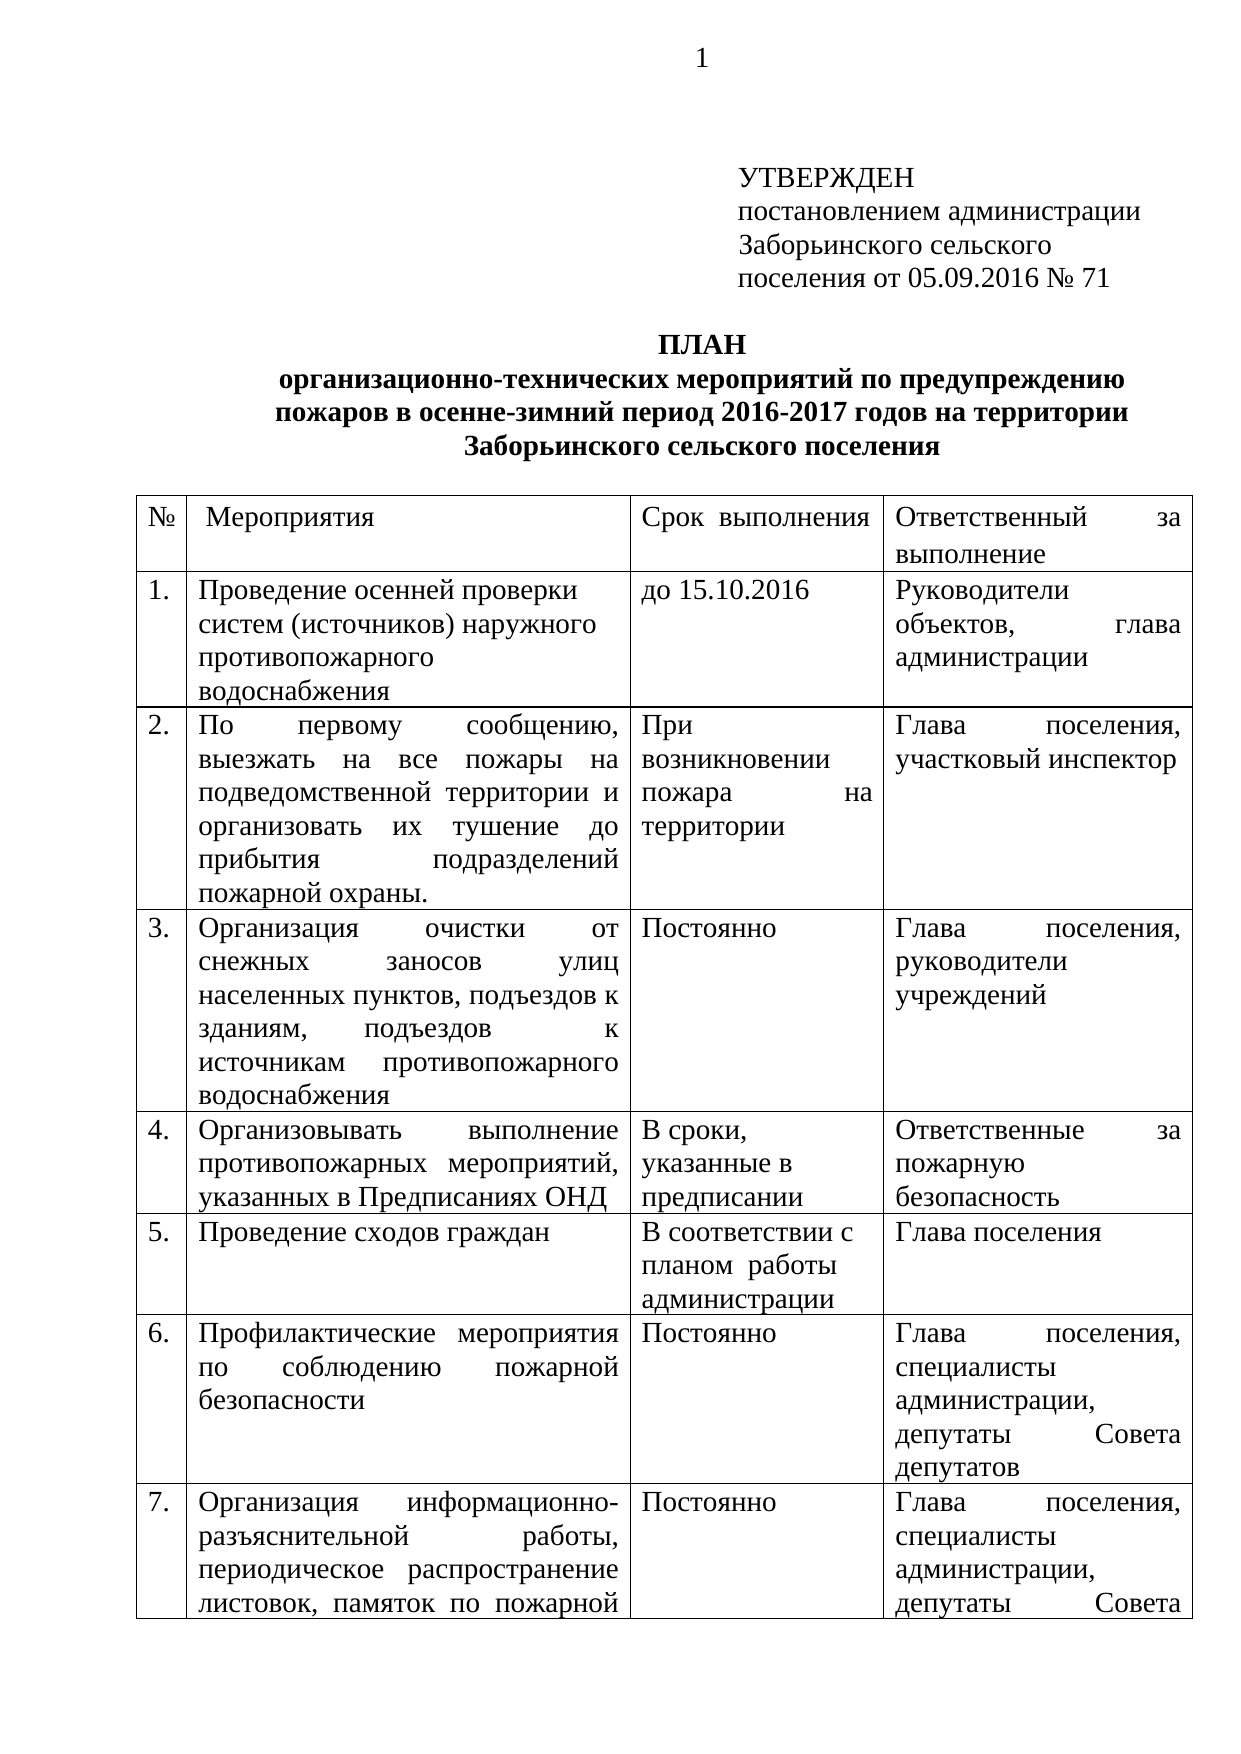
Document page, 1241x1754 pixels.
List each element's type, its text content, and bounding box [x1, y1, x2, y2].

table_cell Глава поселения, руководители учреждений [884, 910, 1192, 1111]
text постановлением администрации [148, 193, 1181, 227]
table_cell Постоянно [631, 1315, 883, 1483]
table_cell Профилактические мероприятия по соблюдению пожарной безопасности [187, 1315, 630, 1483]
table_cell 4. [137, 1112, 186, 1213]
text Заборьинского сельского поселения от 05.09.2016 № 71 [738, 227, 1181, 294]
table_header Срок выполнения [631, 496, 883, 571]
table_cell В сроки, указанные в предписании [631, 1112, 883, 1213]
table_cell Постоянно [631, 910, 883, 1111]
table_cell 7. [137, 1484, 186, 1618]
table_header Ответственный за выполнение [884, 496, 1192, 571]
table_cell 2. [137, 708, 186, 909]
table_cell до 15.10.2016 [631, 572, 883, 706]
table_cell При возникновении пожара на территории [631, 708, 883, 909]
table_cell Глава поселения [884, 1214, 1192, 1314]
table_cell Организация очистки от снежных заносов улиц населенных пунктов, подъездов к зданиям, подъездов к источникам противопожарного водоснабжения [187, 910, 630, 1111]
table_cell Проведение осенней проверки систем (источников) наружного противопожарного водоснабжения [187, 572, 630, 706]
table_cell Постоянно [631, 1484, 883, 1618]
text пожаров в осенне-зимний период 2016-2017 годов на территории [148, 394, 1181, 428]
text Заборьинского сельского поселения [148, 428, 1181, 462]
table_cell Руководители объектов, глава администрации [884, 572, 1192, 706]
table_cell Глава поселения, участковый инспектор [884, 708, 1192, 909]
table_cell Проведение сходов граждан [187, 1214, 630, 1314]
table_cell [187, 1484, 630, 1618]
table_cell Организовывать выполнение противопожарных мероприятий, указанных в Предписаниях ОНД [187, 1112, 630, 1213]
text ПЛАН [148, 327, 1181, 361]
table_cell 6. [137, 1315, 186, 1483]
table_cell По первому сообщению, выезжать на все пожары на подведомственной территории и организовать их тушение до прибытия подразделений пожарной охраны. [187, 708, 630, 909]
table_cell В соответствии с планом работы администрации [631, 1214, 883, 1314]
table_header Мероприятия [187, 496, 630, 571]
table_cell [884, 1484, 1192, 1618]
table_cell 1. [137, 572, 186, 706]
text организационно-технических мероприятий по предупреждению [148, 361, 1181, 394]
table_cell Ответственные за пожарную безопасность [884, 1112, 1192, 1213]
text УТВЕРЖДЕН [664, 160, 1181, 193]
table_header № [137, 496, 186, 571]
table_cell 5. [137, 1214, 186, 1314]
table_cell 3. [137, 910, 186, 1111]
table_cell Глава поселения, специалисты администрации, депутаты Совета депутатов [884, 1315, 1192, 1483]
